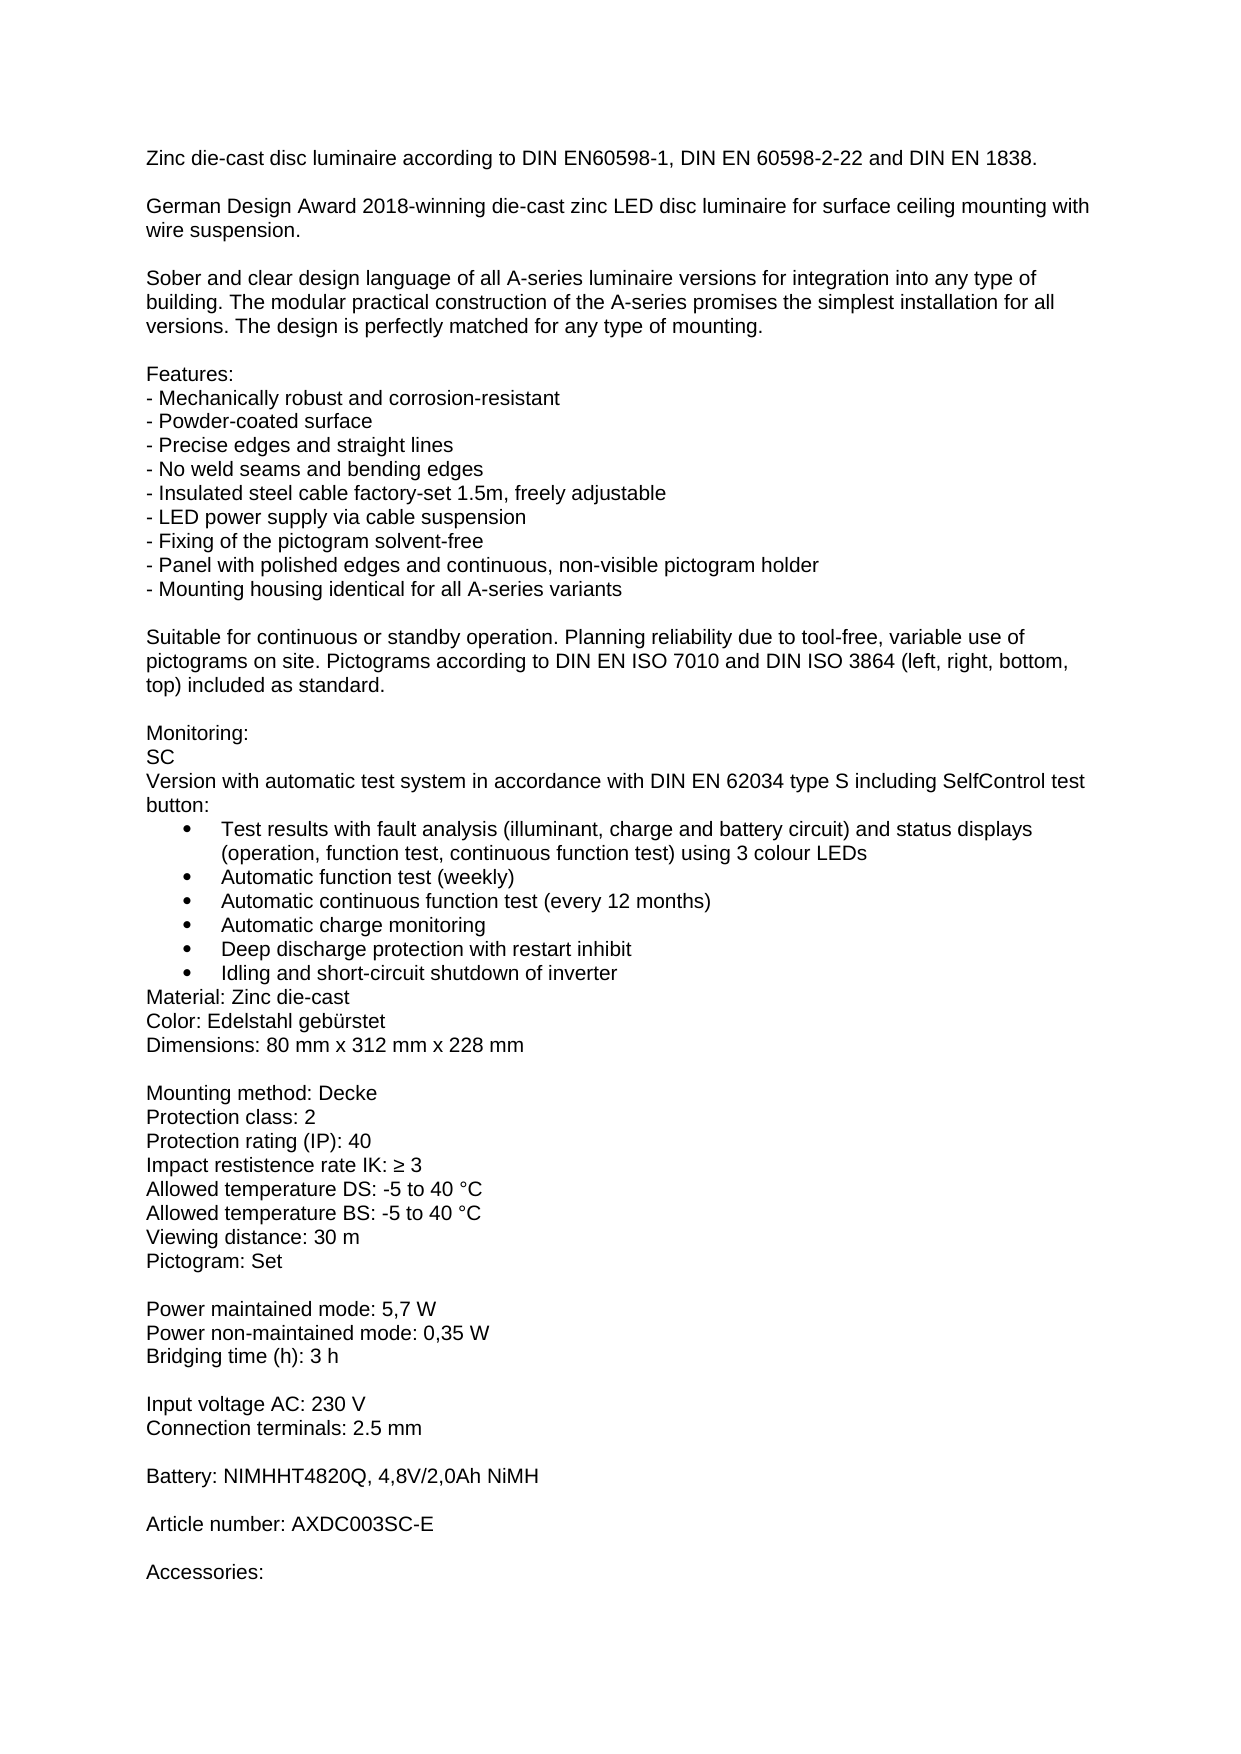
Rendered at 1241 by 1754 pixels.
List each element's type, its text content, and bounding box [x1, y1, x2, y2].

text Power maintained mode: 5,7 W [146, 1296, 1094, 1320]
text Battery: NIMHHT4820Q, 4,8V/2,0Ah NiMH [146, 1464, 1094, 1488]
text Version with automatic test system in accordance with DIN EN 62034 type S including SelfControl test button: [146, 769, 1094, 817]
text Impact restistence rate IK: ≥ 3 [146, 1153, 1094, 1177]
text Protection rating (IP): 40 [146, 1129, 1094, 1153]
text Pictogram: Set [146, 1248, 1094, 1272]
text Power non-maintained mode: 0,35 W [146, 1320, 1094, 1344]
text Accessories: [146, 1560, 1094, 1584]
list Automatic continuous function test (every 12 months) [183, 889, 1094, 913]
text Zinc die-cast disc luminaire according to DIN EN60598-1, DIN EN 60598-2-22 and DIN EN 1838.German Design Award 2018-winning die-cast zinc LED disc luminaire for surface ceiling mounting with wire suspension. Sober and clear design language of all A-series luminaire versions for integration into any type of building. The modular practical construction of the A-series promises the simplest installation for all versions. The design is perfectly matched for any type of mounting. Features:- Mechanically robust and corrosion-resistant- Powder-coated surface- Precise edges and straight lines- No weld seams and bending edges- Insulated steel cable factory-set 1.5m, freely adjustable- LED power supply via cable suspension- Fixing of the pictogram solvent-free- Panel with polished edges and continuous, non-visible pictogram holder- Mounting housing identical for all A-series variantsSuitable for continuous or standby operation. Planning reliability due to tool-free, variable use of pictograms on site. Pictograms according to DIN EN ISO 7010 and DIN ISO 3864 (left, right, bottom, top) included as standard. [146, 146, 1094, 697]
text Bridging time (h): 3 h [146, 1344, 1094, 1368]
list Automatic function test (weekly) [183, 865, 1094, 889]
text Color: Edelstahl gebürstet [146, 1009, 1094, 1033]
text Article number: AXDC003SC-E [146, 1512, 1094, 1536]
text Input voltage AC: 230 V [146, 1392, 1094, 1416]
text Viewing distance: 30 m [146, 1224, 1094, 1248]
text Protection class: 2 [146, 1105, 1094, 1129]
list Deep discharge protection with restart inhibit [183, 937, 1094, 961]
list Automatic charge monitoring [183, 913, 1094, 937]
text Monitoring: [146, 721, 1094, 745]
text Connection terminals: 2.5 mm [146, 1416, 1094, 1440]
text Material: Zinc die-cast [146, 985, 1094, 1009]
text Dimensions: 80 mm x 312 mm x 228 mm [146, 1033, 1094, 1057]
text Allowed temperature BS: -5 to 40 °C [146, 1201, 1094, 1224]
list Idling and short-circuit shutdown of inverter [183, 961, 1094, 985]
text SC [146, 745, 1094, 769]
text Mounting method: Decke [146, 1081, 1094, 1105]
list Test results with fault analysis (illuminant, charge and battery circuit) and status displays (operation, function test, continuous function test) using 3 colour LEDs [183, 817, 1094, 865]
text Allowed temperature DS: -5 to 40 °C [146, 1177, 1094, 1201]
